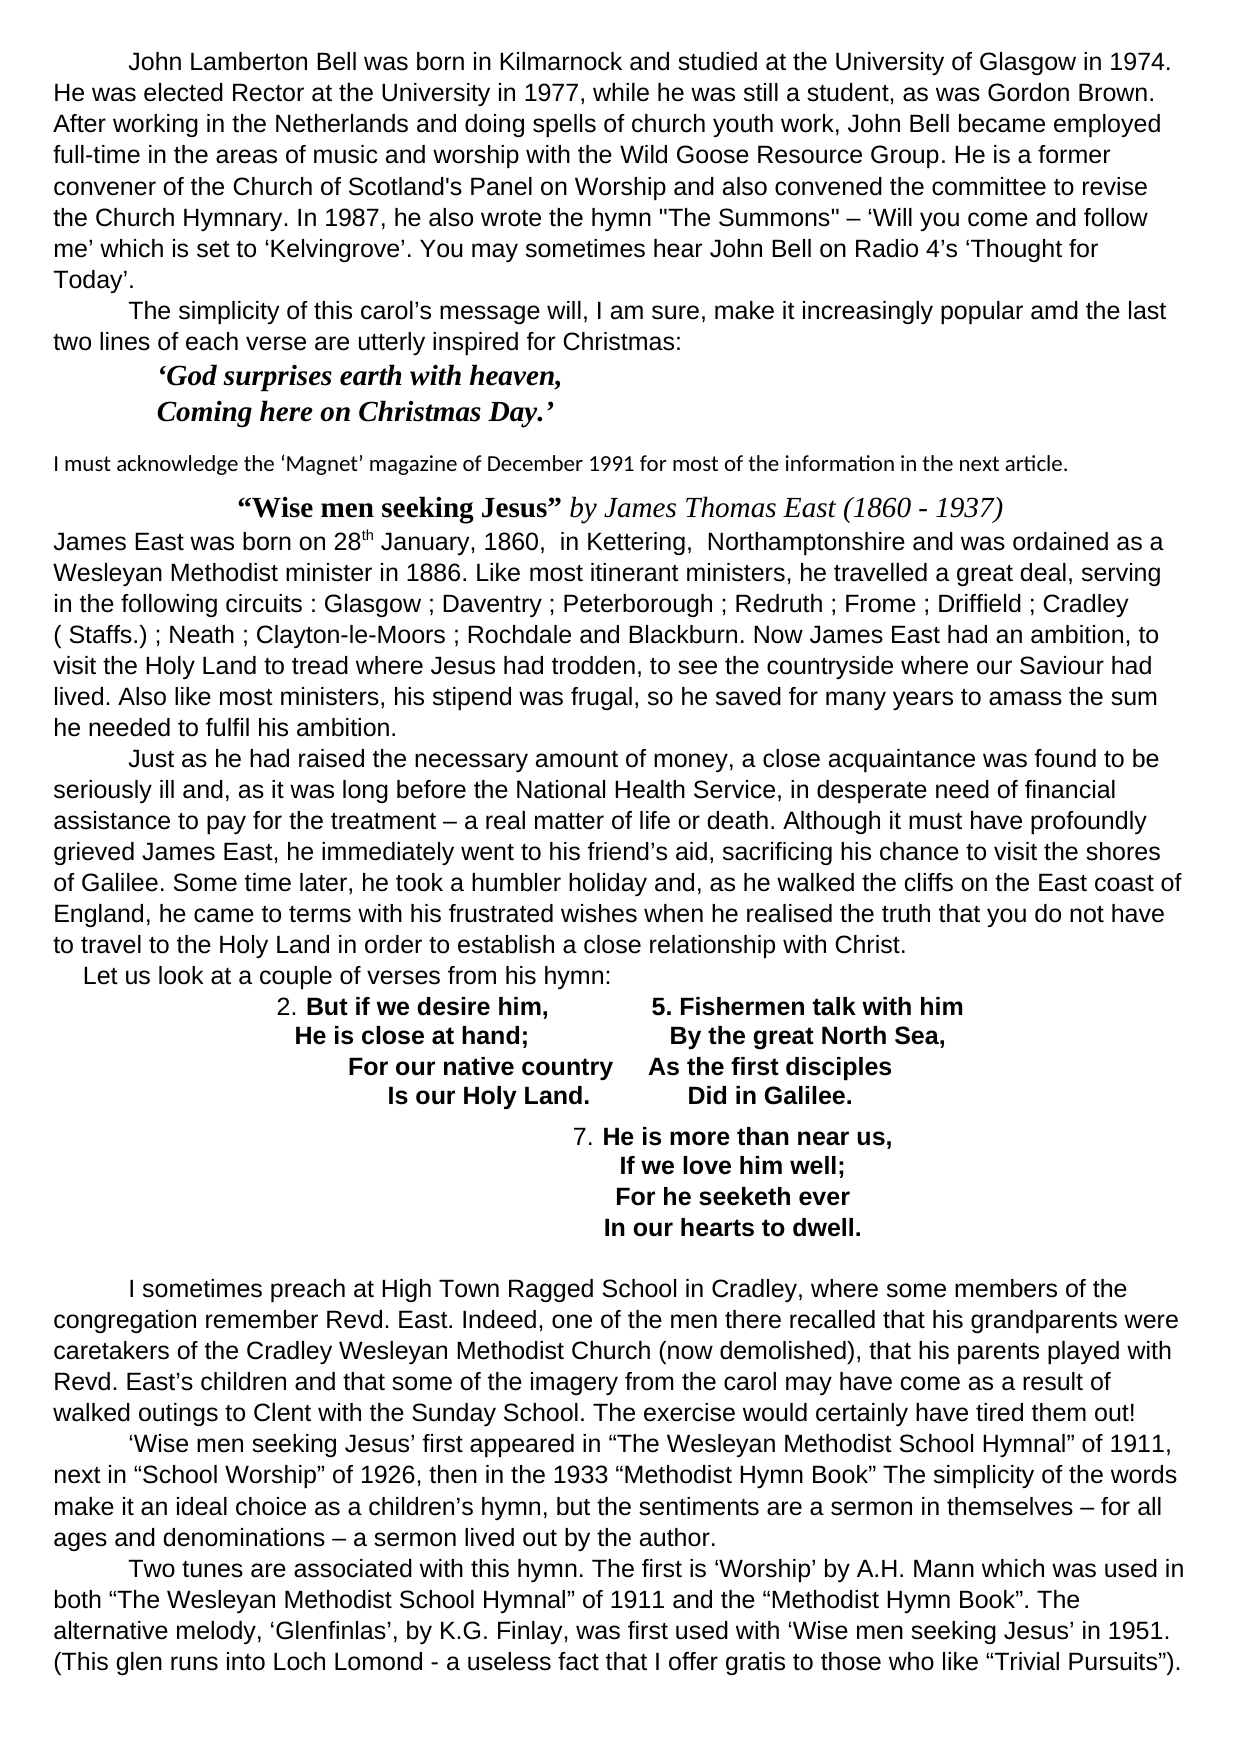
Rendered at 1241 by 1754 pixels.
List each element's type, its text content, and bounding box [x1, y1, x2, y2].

text If we love him well; [278, 1151, 1187, 1179]
list He is more than near us, [278, 1122, 1187, 1151]
text “Wise men seeking Jesus” by James Thomas East (1860 - 1937) [53, 490, 1187, 524]
text Let us look at a couple of verses from his hymn: [53, 961, 1187, 990]
text I sometimes preach at High Town Ragged School in Cradley, where some members of the congregation remember Revd. East. Indeed, one of the men there recalled that his grandparents were caretakers of the Cradley Wesleyan Methodist Church (now demolished), that his parents played with Revd. East’s children and that some of the imagery from the carol may have come as a result of walked outings to Clent with the Sunday School. The exercise would certainly have tired them out! [53, 1274, 1187, 1427]
text In our hearts to dwell. [278, 1213, 1187, 1242]
text For he seeketh ever [278, 1182, 1187, 1211]
text Is our Holy Land. Did in Galilee. [53, 1081, 1187, 1109]
subtitle For our native country As the first disciples [53, 1052, 1187, 1081]
text ‘Wise men seeking Jesus’ first appeared in “The Wesleyan Methodist School Hymnal” of 1911, next in “School Worship” of 1926, then in the 1933 “Methodist Hymn Book” The simplicity of the words make it an ideal choice as a children’s hymn, but the sentiments are a sermon in themselves – for all ages and denominations – a sermon lived out by the author. [53, 1429, 1187, 1551]
text ‘God surprises earth with heaven, [53, 358, 1187, 391]
text He is close at hand; By the great North Sea, [53, 1021, 1187, 1049]
text Coming here on Christmas Day.’ [53, 394, 1187, 427]
text John Lamberton Bell was born in Kilmarnock and studied at the University of Glasgow in 1974. He was elected Rector at the University in 1977, while he was still a student, as was Gordon Brown. After working in the Netherlands and doing spells of church youth work, John Bell became employed full-time in the areas of music and worship with the Wild Goose Resource Group. He is a former convener of the Church of Scotland's Panel on Worship and also convened the committee to revise the Church Hymnary. In 1987, he also wrote the hymn "The Summons" – ‘Will you come and follow me’ which is set to ‘Kelvingrove’. You may sometimes hear John Bell on Radio 4’s ‘Thought for Today’. [53, 47, 1187, 293]
text The simplicity of this carol’s message will, I am sure, make it increasingly popular amd the last two lines of each verse are utterly inspired for Christmas: [53, 296, 1187, 355]
list But if we desire him, 5. Fishermen talk with him [53, 992, 1187, 1021]
text I must acknowledge the ‘Magnet’ magazine of December 1991 for most of the information in the next article. [53, 449, 1187, 477]
text James East was born on 28th January, 1860, in Kettering, Northamptonshire and was ordained as a Wesleyan Methodist minister in 1886. Like most itinerant ministers, he travelled a great deal, serving in the following circuits : Glasgow ; Daventry ; Peterborough ; Redruth ; Frome ; Driffield ; Cradley ( Staffs.) ; Neath ; Clayton-le-Moors ; Rochdale and Blackburn. Now James East had an ambition, to visit the Holy Land to tread where Jesus had trodden, to see the countryside where our Saviour had lived. Also like most ministers, his stipend was frugal, so he saved for many years to amass the sum he needed to fulfil his ambition. [53, 526, 1187, 741]
text Two tunes are associated with this hymn. The first is ‘Worship’ by A.H. Mann which was used in both “The Wesleyan Methodist School Hymnal” of 1911 and the “Methodist Hymn Book”. The alternative melody, ‘Glenfinlas’, by K.G. Finlay, was first used with ‘Wise men seeking Jesus’ in 1951. (This glen runs into Loch Lomond - a useless fact that I offer gratis to those who like “Trivial Pursuits”). [53, 1554, 1187, 1676]
text Just as he had raised the necessary amount of money, a close acquaintance was found to be seriously ill and, as it was long before the National Health Service, in desperate need of financial assistance to pay for the treatment – a real matter of life or death. Although it must have profoundly grieved James East, he immediately went to his friend’s aid, sacrificing his chance to visit the shores of Galilee. Some time later, he took a humbler holiday and, as he walked the cliffs on the East coast of England, he came to terms with his frustrated wishes when he realised the truth that you do not have to travel to the Holy Land in order to establish a close relationship with Christ. [53, 744, 1187, 959]
